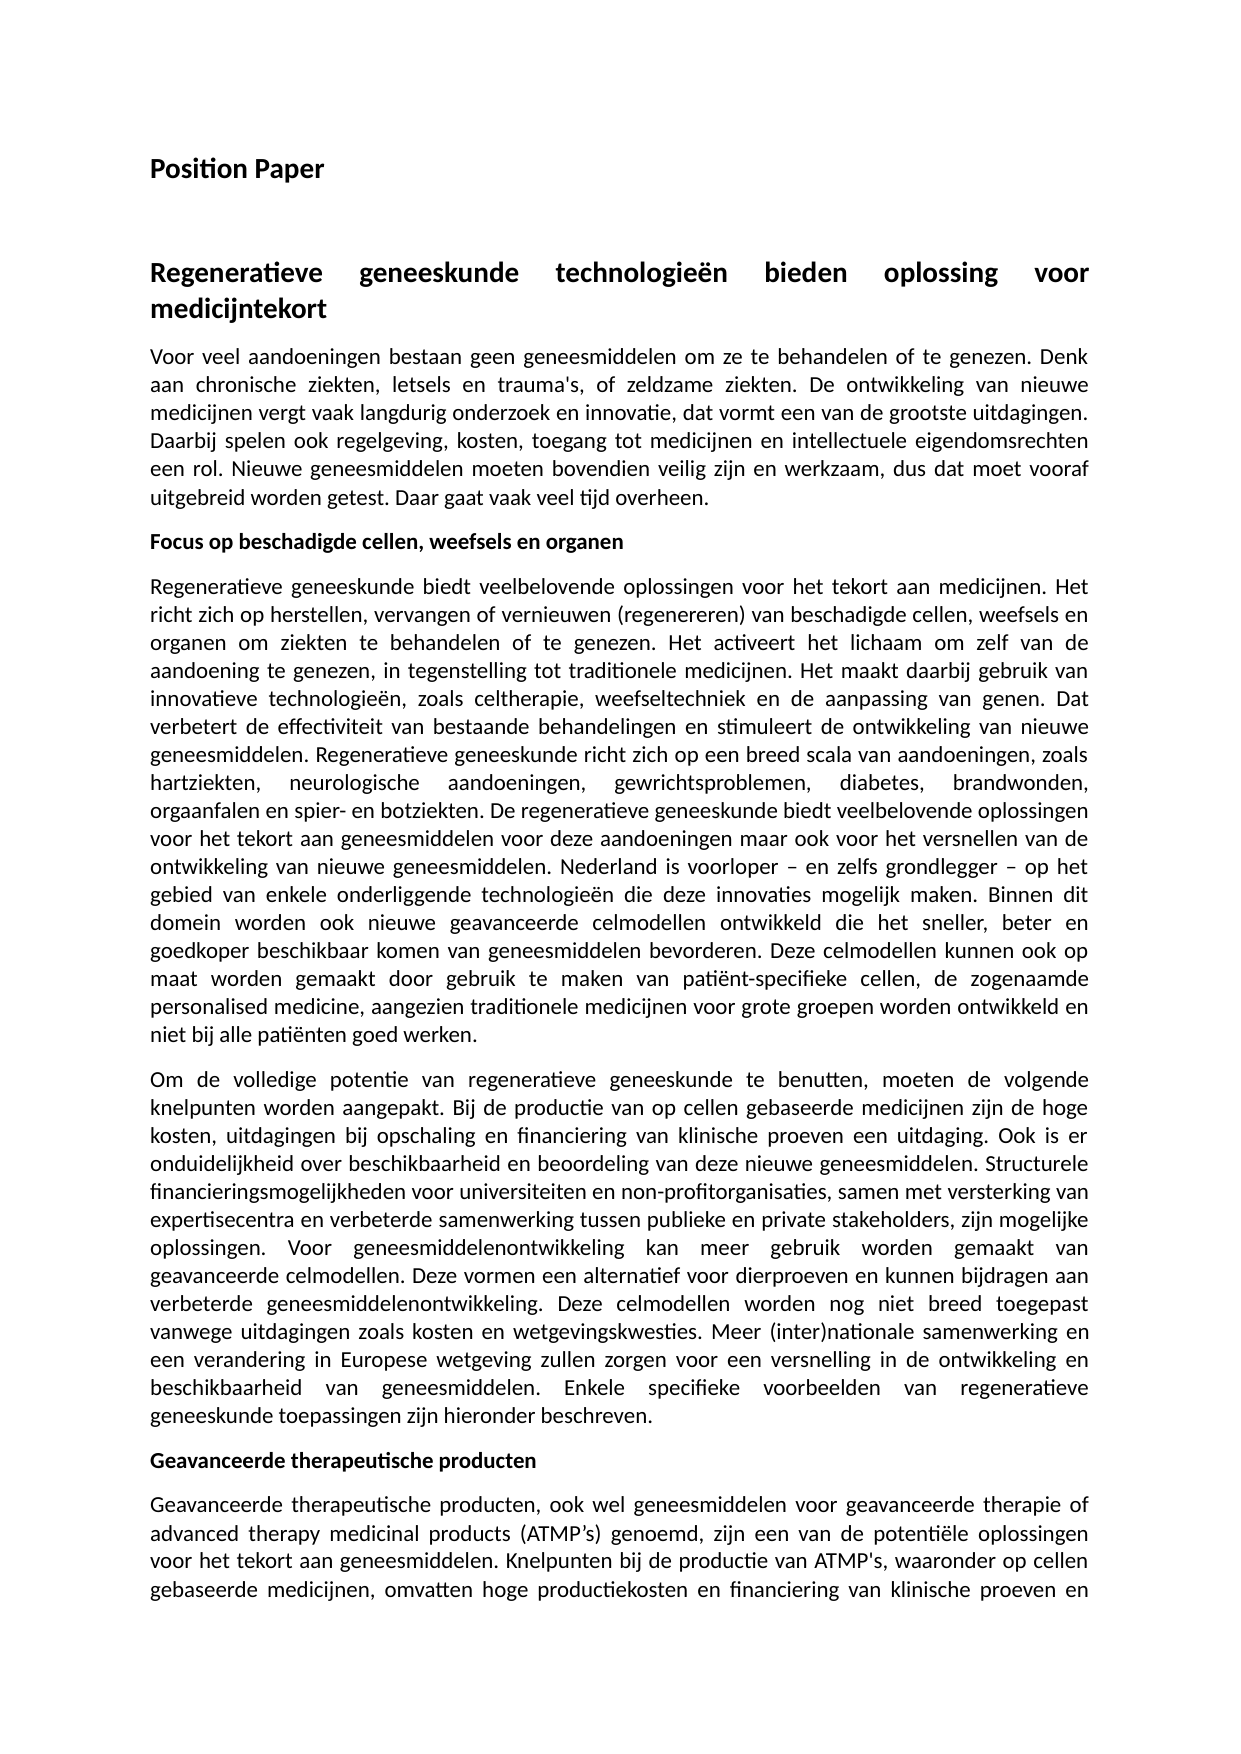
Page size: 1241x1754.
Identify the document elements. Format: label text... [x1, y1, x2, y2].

text Focus op beschadigde cellen, weefsels en organen [150, 527, 1090, 555]
text Om de volledige potentie van regeneratieve geneeskunde te benutten, moeten de volgende knelpunten worden aangepakt. Bij de productie van op cellen gebaseerde medicijnen zijn de hoge kosten, uitdagingen bij opschaling en financiering van klinische proeven een uitdaging. Ook is er onduidelijkheid over beschikbaarheid en beoordeling van deze nieuwe geneesmiddelen. Structurele financieringsmogelijkheden voor universiteiten en non-profitorganisaties, samen met versterking van expertisecentra en verbeterde samenwerking tussen publieke en private stakeholders, zijn mogelijke oplossingen. Voor geneesmiddelenontwikkeling kan meer gebruik worden gemaakt van geavanceerde celmodellen. Deze vormen een alternatief voor dierproeven en kunnen bijdragen aan verbeterde geneesmiddelenontwikkeling. Deze celmodellen worden nog niet breed toegepast vanwege uitdagingen zoals kosten en wetgevingskwesties. Meer (inter)nationale samenwerking en een verandering in Europese wetgeving zullen zorgen voor een versnelling in de ontwikkeling en beschikbaarheid van geneesmiddelen. Enkele specifieke voorbeelden van regeneratieve geneeskunde toepassingen zijn hieronder beschreven. [150, 1065, 1090, 1429]
text Regeneratieve geneeskunde biedt veelbelovende oplossingen voor het tekort aan medicijnen. Het richt zich op herstellen, vervangen of vernieuwen (regenereren) van beschadigde cellen, weefsels en organen om ziekten te behandelen of te genezen. Het activeert het lichaam om zelf van de aandoening te genezen, in tegenstelling tot traditionele medicijnen. Het maakt daarbij gebruik van innovatieve technologieën, zoals celtherapie, weefseltechniek en de aanpassing van genen. Dat verbetert de effectiviteit van bestaande behandelingen en stimuleert de ontwikkeling van nieuwe geneesmiddelen. Regeneratieve geneeskunde richt zich op een breed scala van aandoeningen, zoals hartziekten, neurologische aandoeningen, gewrichtsproblemen, diabetes, brandwonden, orgaanfalen en spier- en botziekten. De regeneratieve geneeskunde biedt veelbelovende oplossingen voor het tekort aan geneesmiddelen voor deze aandoeningen maar ook voor het versnellen van de ontwikkeling van nieuwe geneesmiddelen. Nederland is voorloper – en zelfs grondlegger – op het gebied van enkele onderliggende technologieën die deze innovaties mogelijk maken. Binnen dit domein worden ook nieuwe geavanceerde celmodellen ontwikkeld die het sneller, beter en goedkoper beschikbaar komen van geneesmiddelen bevorderen. Deze celmodellen kunnen ook op maat worden gemaakt door gebruik te maken van patiënt-specifieke cellen, de zogenaamde personalised medicine, aangezien traditionele medicijnen voor grote groepen worden ontwikkeld en niet bij alle patiënten goed werken. [150, 572, 1090, 1048]
text Voor veel aandoeningen bestaan geen geneesmiddelen om ze te behandelen of te genezen. Denk aan chronische ziekten, letsels en trauma's, of zeldzame ziekten. De ontwikkeling van nieuwe medicijnen vergt vaak langdurig onderzoek en innovatie, dat vormt een van de grootste uitdagingen. Daarbij spelen ook regelgeving, kosten, toegang tot medicijnen en intellectuele eigendomsrechten een rol. Nieuwe geneesmiddelen moeten bovendien veilig zijn en werkzaam, dus dat moet vooraf uitgebreid worden getest. Daar gaat vaak veel tijd overheen. [150, 342, 1090, 511]
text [150, 1491, 1090, 1603]
text Geavanceerde therapeutische producten [150, 1446, 1090, 1474]
text Regeneratieve geneeskunde technologieën bieden oplossing voor medicijntekort [150, 254, 1090, 326]
text Position Paper [150, 150, 1090, 186]
